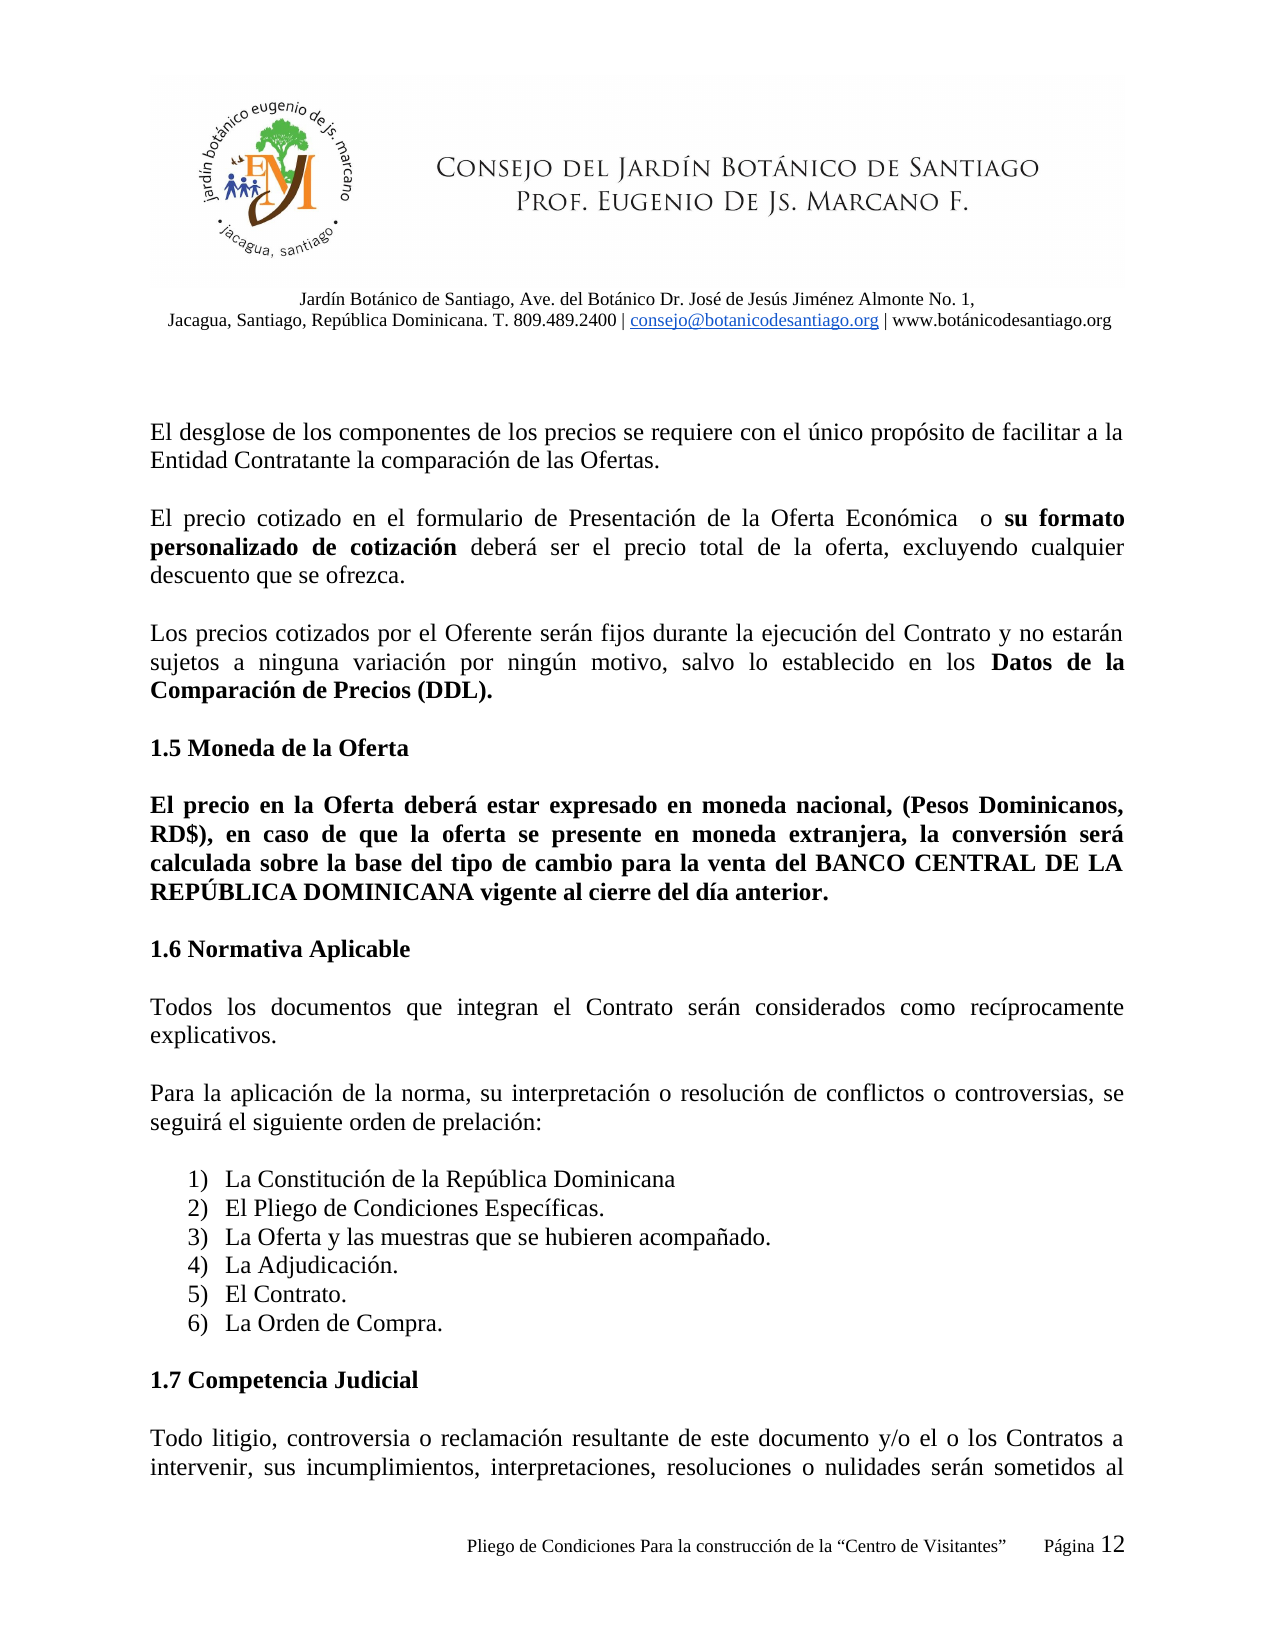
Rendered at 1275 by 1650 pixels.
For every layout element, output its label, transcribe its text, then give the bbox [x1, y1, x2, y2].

text Todos los documentos que integran el Contrato serán considerados como recíprocamente explicativos. [150, 992, 1125, 1049]
text Para la aplicación de la norma, su interpretación o resolución de conflictos o controversias, se seguirá el siguiente orden de prelación: [150, 1078, 1125, 1136]
text El desglose de los componentes de los precios se requiere con el único propósito de facilitar a la Entidad Contratante la comparación de las Ofertas. [150, 417, 1125, 474]
list El Contrato. [187, 1279, 1125, 1308]
list La Orden de Compra. [187, 1308, 1125, 1337]
subtitle 1.7 Competencia Judicial [150, 1366, 1125, 1394]
list La Constitución de la República Dominicana [187, 1164, 1125, 1193]
subtitle 1.6 Normativa Aplicable [150, 934, 1125, 963]
text El precio cotizado en el formulario de Presentación de la Oferta Económica o su formato personalizado de cotización deberá ser el precio total de la oferta, excluyendo cualquier descuento que se ofrezca. [150, 503, 1125, 589]
picture [150, 75, 1125, 288]
list La Adjudicación. [187, 1251, 1125, 1279]
text Los precios cotizados por el Oferente serán fijos durante la ejecución del Contrato y no estarán sujetos a ninguna variación por ningún motivo, salvo lo establecido en los Datos de la Comparación de Precios (DDL). [150, 618, 1125, 704]
subtitle 1.5 Moneda de la Oferta [150, 733, 1125, 762]
list El Pliego de Condiciones Específicas. [187, 1193, 1125, 1222]
list La Oferta y las muestras que se hubieren acompañado. [187, 1222, 1125, 1251]
text El precio en la Oferta deberá estar expresado en moneda nacional, (Pesos Dominicanos, RD$), en caso de que la oferta se presente en moneda extranjera, la conversión será calculada sobre la base del tipo de cambio para la venta del BANCO CENTRAL DE LA REPÚBLICA DOMINICANA vigente al cierre del día anterior. [150, 791, 1125, 906]
